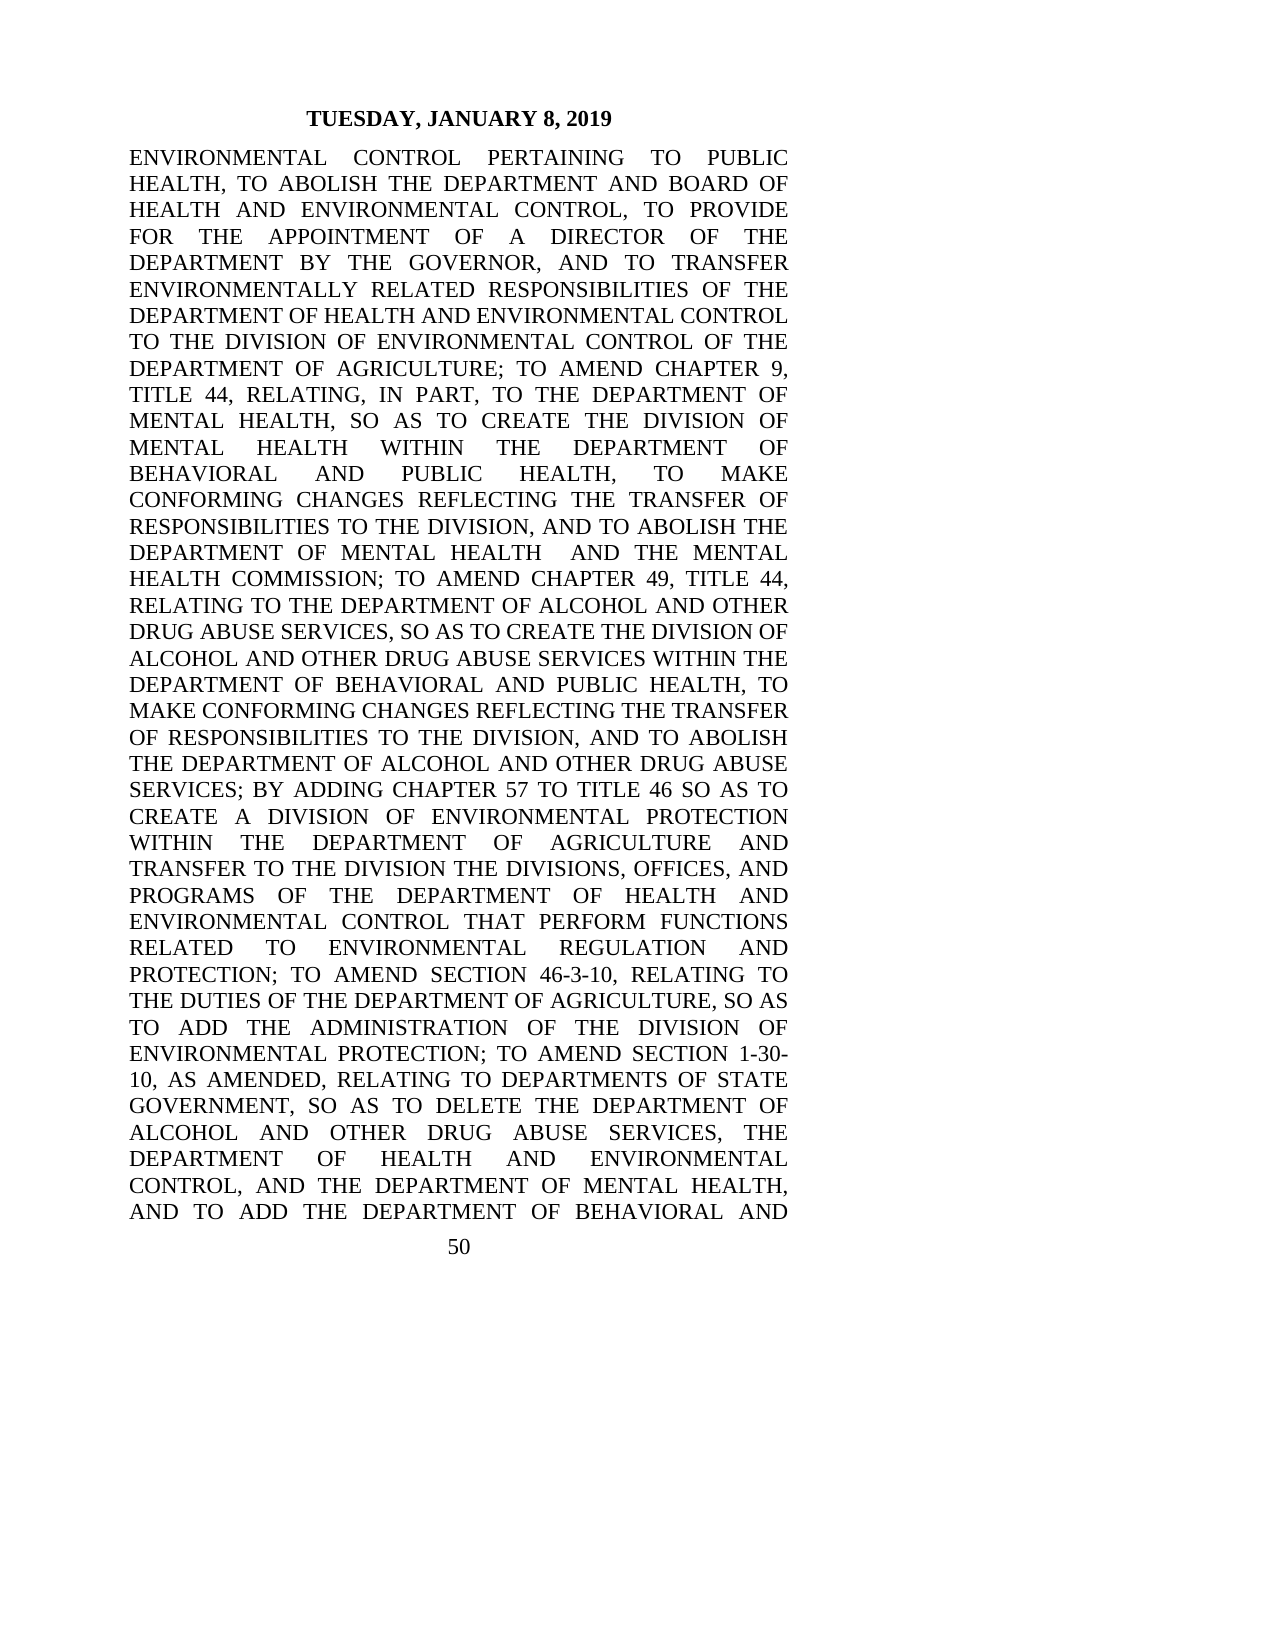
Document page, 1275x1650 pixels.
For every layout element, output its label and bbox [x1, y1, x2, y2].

text [129, 144, 789, 1224]
